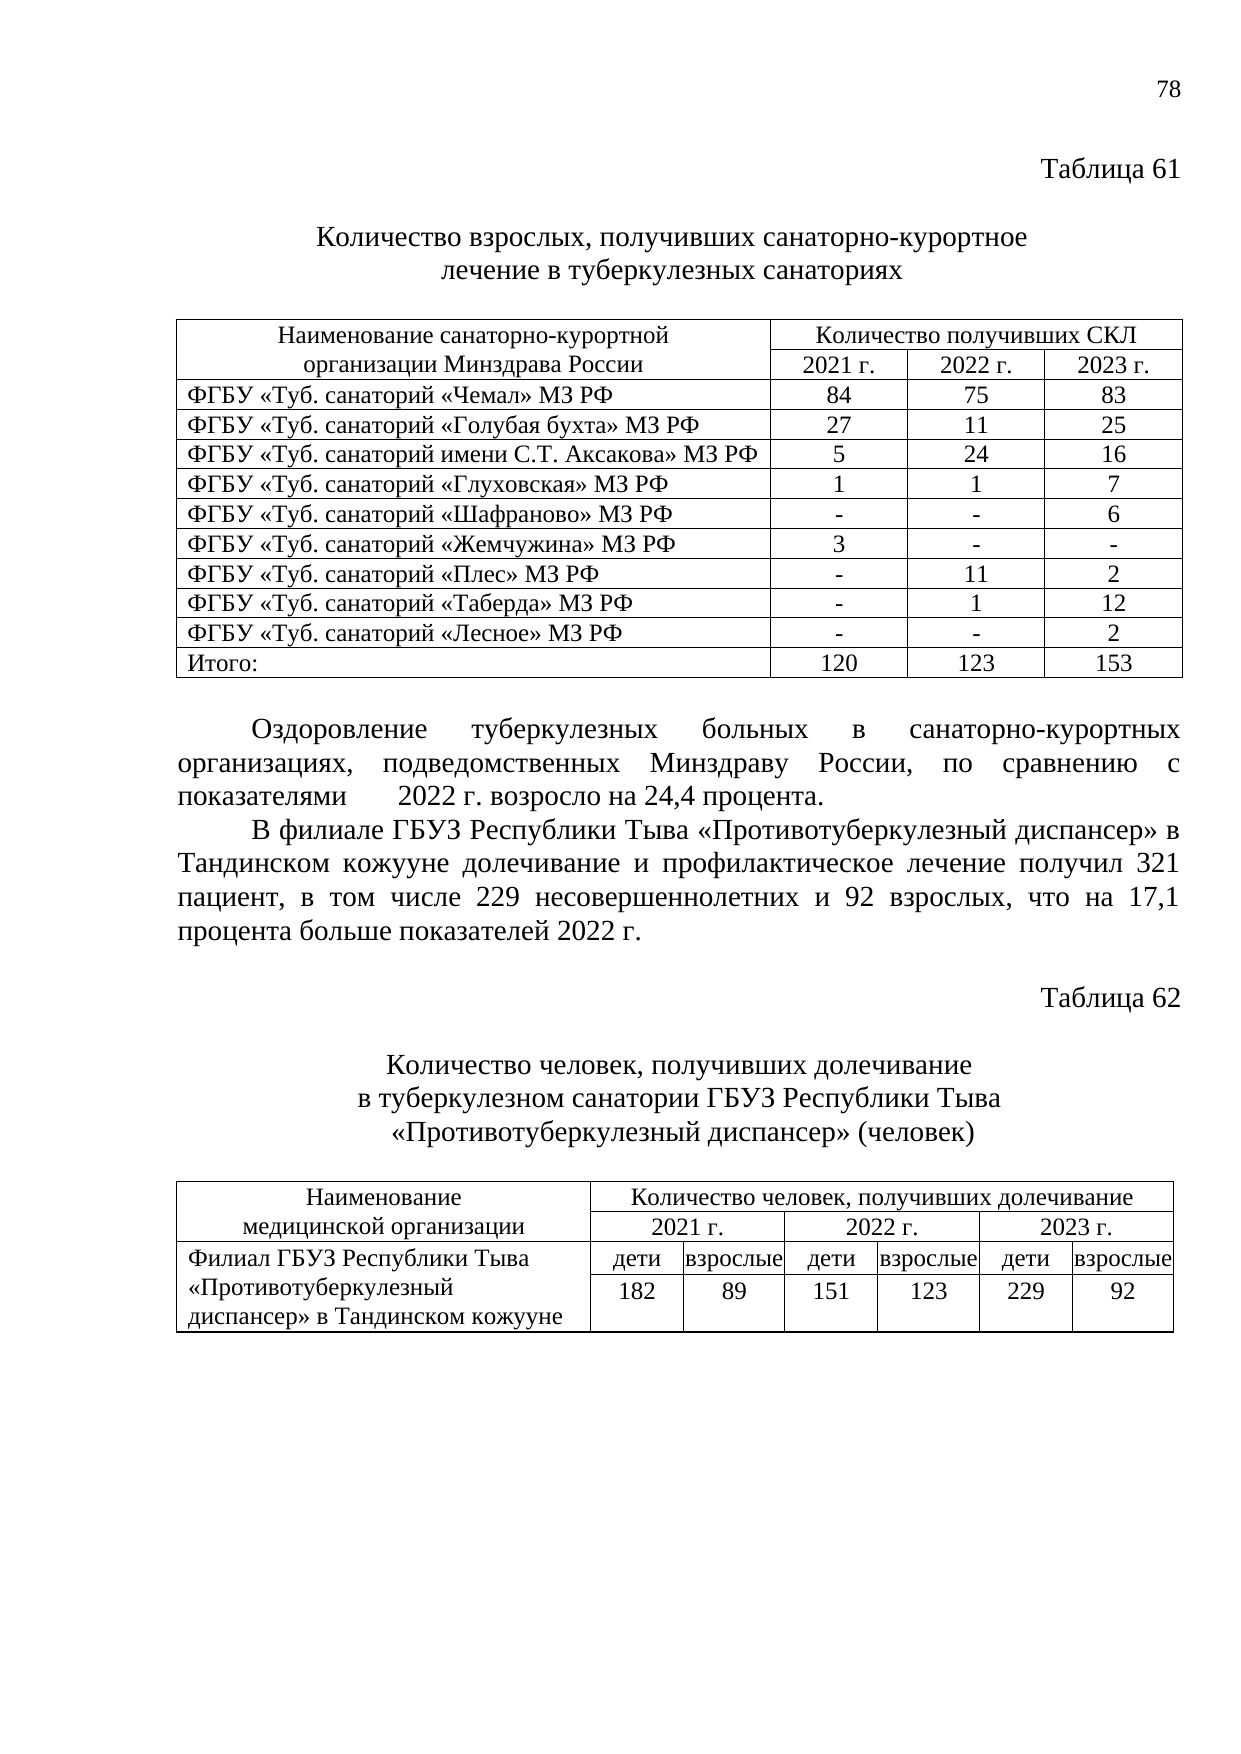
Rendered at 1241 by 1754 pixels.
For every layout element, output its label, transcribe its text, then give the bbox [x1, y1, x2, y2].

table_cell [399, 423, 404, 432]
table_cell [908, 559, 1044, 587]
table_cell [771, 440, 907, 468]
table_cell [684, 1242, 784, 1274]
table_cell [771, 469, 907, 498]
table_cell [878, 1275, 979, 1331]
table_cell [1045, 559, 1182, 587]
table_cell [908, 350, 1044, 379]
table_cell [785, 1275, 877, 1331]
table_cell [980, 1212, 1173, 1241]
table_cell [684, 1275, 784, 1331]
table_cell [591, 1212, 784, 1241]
text «Противотуберкулезный диспансер» (человек) [177, 1114, 1181, 1147]
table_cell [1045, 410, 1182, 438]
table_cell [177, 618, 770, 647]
text Таблица 62 [177, 980, 1181, 1013]
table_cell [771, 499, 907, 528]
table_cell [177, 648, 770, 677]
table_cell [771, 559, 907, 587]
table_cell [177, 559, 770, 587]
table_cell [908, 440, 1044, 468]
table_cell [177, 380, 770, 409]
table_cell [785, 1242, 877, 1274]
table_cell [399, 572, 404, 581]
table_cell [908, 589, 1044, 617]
text В филиале ГБУЗ Республики Тыва «Противотуберкулезный диспансер» в Тандинском кожууне долечивание и профилактическое лечение получил 321 пациент, в том числе 229 несовершеннолетних и 92 взрослых, что на 17,1 процента больше показателей 2022 г. [177, 812, 1181, 946]
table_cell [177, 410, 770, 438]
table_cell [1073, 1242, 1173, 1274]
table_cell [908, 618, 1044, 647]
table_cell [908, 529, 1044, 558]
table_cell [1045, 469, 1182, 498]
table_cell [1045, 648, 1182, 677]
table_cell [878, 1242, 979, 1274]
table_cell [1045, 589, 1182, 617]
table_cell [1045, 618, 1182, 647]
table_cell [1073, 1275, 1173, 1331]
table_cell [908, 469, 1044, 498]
text Оздоровление туберкулезных больных в санаторно-курортных организациях, подведомственных Минздраву России, по сравнению с показателями 2022 г. возросло на 24,4 процента. [177, 711, 1181, 812]
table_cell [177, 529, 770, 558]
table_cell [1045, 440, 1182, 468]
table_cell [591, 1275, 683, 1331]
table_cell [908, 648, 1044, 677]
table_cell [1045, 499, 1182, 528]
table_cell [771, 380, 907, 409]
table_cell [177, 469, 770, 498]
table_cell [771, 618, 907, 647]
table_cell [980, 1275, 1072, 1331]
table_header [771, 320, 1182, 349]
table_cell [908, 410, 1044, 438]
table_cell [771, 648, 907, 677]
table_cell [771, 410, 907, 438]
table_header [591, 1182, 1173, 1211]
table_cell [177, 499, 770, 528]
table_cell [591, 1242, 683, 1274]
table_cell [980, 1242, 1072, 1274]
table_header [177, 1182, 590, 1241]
text Количество взрослых, получивших санаторно-курортное [162, 219, 1181, 252]
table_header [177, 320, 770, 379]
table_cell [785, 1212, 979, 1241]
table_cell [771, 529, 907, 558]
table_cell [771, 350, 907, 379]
text лечение в туберкулезных санаториях [162, 252, 1181, 286]
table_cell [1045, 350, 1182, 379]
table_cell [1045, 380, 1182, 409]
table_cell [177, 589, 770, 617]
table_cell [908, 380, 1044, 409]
text Количество человек, получивших долечивание [177, 1047, 1181, 1080]
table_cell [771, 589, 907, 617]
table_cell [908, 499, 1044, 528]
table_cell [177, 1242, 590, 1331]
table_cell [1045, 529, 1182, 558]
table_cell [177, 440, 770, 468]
text Таблица 61 [177, 152, 1181, 185]
text в туберкулезном санатории ГБУЗ Республики Тыва [177, 1080, 1181, 1114]
